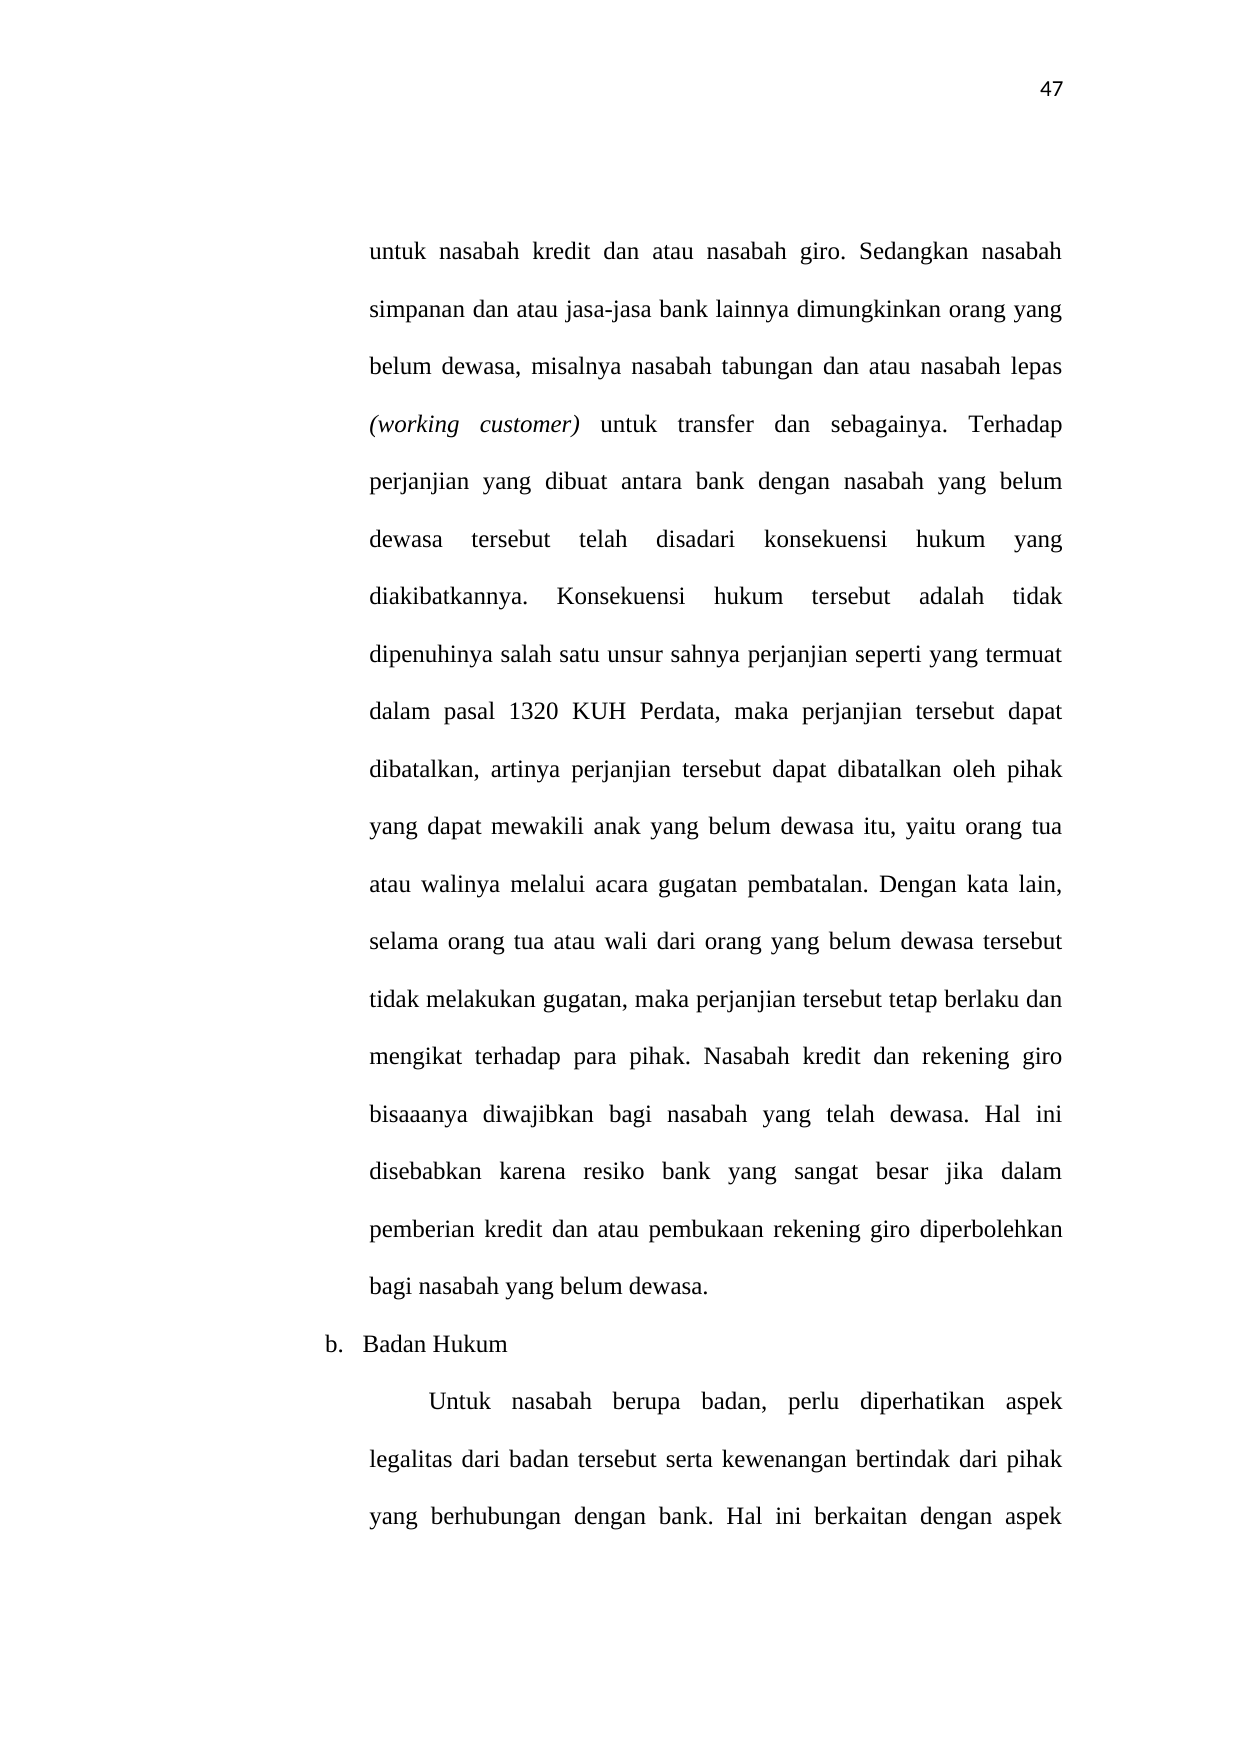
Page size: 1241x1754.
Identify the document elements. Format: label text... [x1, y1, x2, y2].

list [369, 1386, 1063, 1530]
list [369, 236, 1063, 1300]
list Badan Hukum [325, 1329, 1063, 1357]
